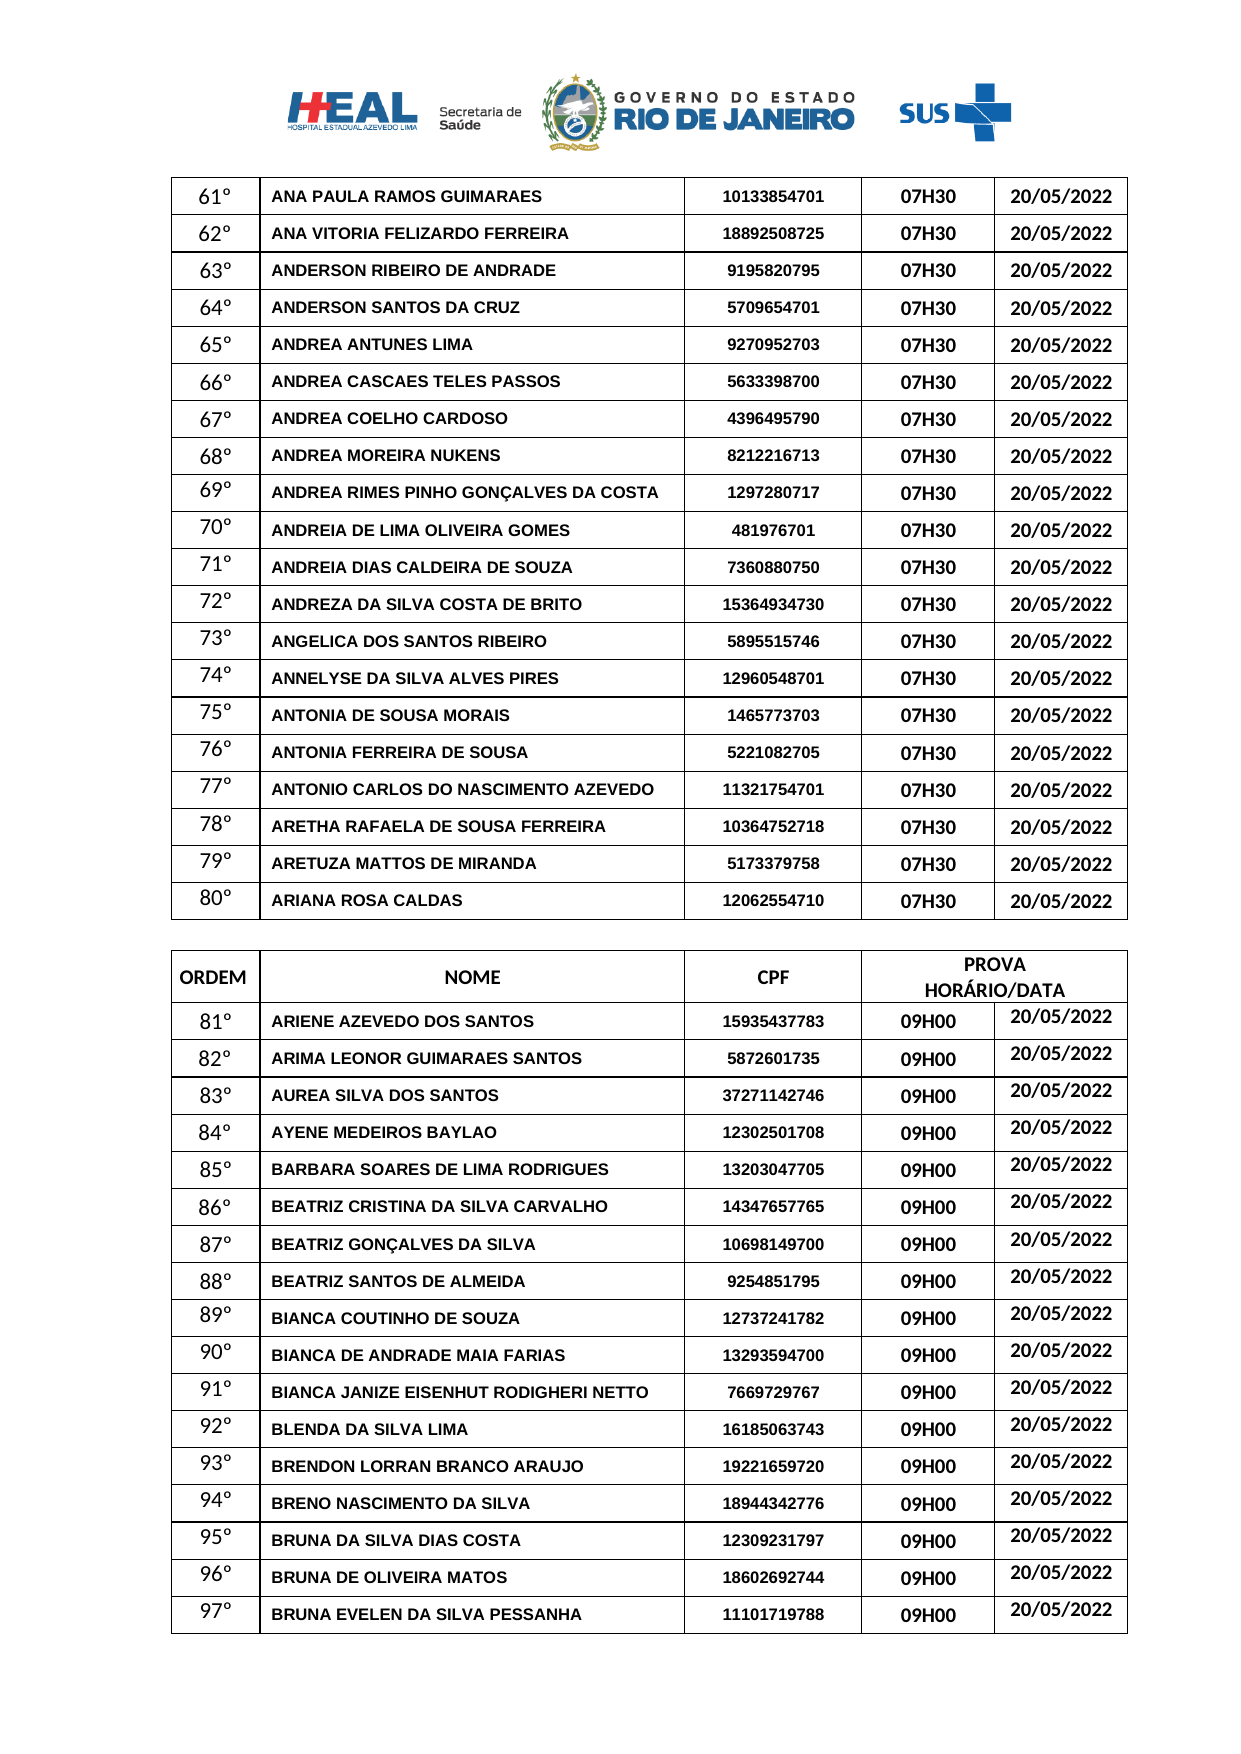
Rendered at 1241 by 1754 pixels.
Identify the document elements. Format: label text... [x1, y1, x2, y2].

table_cell 65º [172, 327, 259, 363]
table_cell 92º [172, 1411, 259, 1447]
table_cell 12960548701 [685, 660, 861, 696]
table_cell 91º [172, 1374, 259, 1410]
picture [287, 73, 1012, 151]
table_cell 20/05/2022 [995, 364, 1127, 400]
table_cell ARIENE AZEVEDO DOS SANTOS [261, 1003, 684, 1039]
table_cell 7360880750 [685, 549, 861, 585]
table_cell BRUNA DE OLIVEIRA MATOS [261, 1560, 684, 1596]
table_cell 07H30 [862, 772, 994, 808]
table_cell 20/05/2022 [995, 178, 1127, 214]
table_cell ANDREA ANTUNES LIMA [261, 327, 684, 363]
table_cell 10133854701 [685, 178, 861, 214]
table_cell 5872601735 [685, 1040, 861, 1076]
table_cell ANNELYSE DA SILVA ALVES PIRES [261, 660, 684, 696]
table_cell 18602692744 [685, 1560, 861, 1596]
table_cell 09H00 [862, 1523, 994, 1558]
table_cell 9270952703 [685, 327, 861, 363]
table_cell 20/05/2022 [995, 512, 1127, 548]
table_cell 07H30 [862, 438, 994, 474]
table_cell 20/05/2022 [995, 1226, 1127, 1262]
table_cell 62º [172, 215, 259, 251]
table_cell 8212216713 [685, 438, 861, 474]
table_cell ANDREA MOREIRA NUKENS [261, 438, 684, 474]
table_cell 96º [172, 1560, 259, 1596]
table_cell ANDERSON RIBEIRO DE ANDRADE [261, 253, 684, 288]
table_cell 12062554710 [685, 883, 861, 919]
table_cell 07H30 [862, 549, 994, 585]
table_cell ANDREA RIMES PINHO GONÇALVES DA COSTA [261, 475, 684, 511]
table_cell 20/05/2022 [995, 215, 1127, 251]
table_cell 20/05/2022 [995, 1003, 1127, 1039]
table_cell 19221659720 [685, 1448, 861, 1484]
table_cell 07H30 [862, 586, 994, 622]
table_cell 09H00 [862, 1374, 994, 1410]
table_cell 09H00 [862, 1411, 994, 1447]
table_cell 37271142746 [685, 1078, 861, 1113]
table_cell ANTONIA DE SOUSA MORAIS [261, 698, 684, 733]
table_cell 20/05/2022 [995, 290, 1127, 326]
table_cell 12309231797 [685, 1523, 861, 1558]
table_cell 90º [172, 1337, 259, 1373]
table_cell 20/05/2022 [995, 1152, 1127, 1188]
table_cell 07H30 [862, 883, 994, 919]
table_cell 77º [172, 772, 259, 808]
table_cell 20/05/2022 [995, 586, 1127, 622]
table_cell 64º [172, 290, 259, 326]
table_header CPF [685, 951, 861, 1002]
table_cell ARETHA RAFAELA DE SOUSA FERREIRA [261, 809, 684, 845]
table_header ORDEM [172, 951, 259, 1002]
table_cell 07H30 [862, 512, 994, 548]
table_cell 9195820795 [685, 253, 861, 288]
table_cell ANTONIA FERREIRA DE SOUSA [261, 735, 684, 771]
table_cell 76º [172, 735, 259, 771]
table_cell 07H30 [862, 623, 994, 659]
table_cell 85º [172, 1152, 259, 1188]
table_cell 20/05/2022 [995, 327, 1127, 363]
table_cell 09H00 [862, 1560, 994, 1596]
table_cell ARETUZA MATTOS DE MIRANDA [261, 846, 684, 882]
table_cell 09H00 [862, 1263, 994, 1299]
table_cell 5221082705 [685, 735, 861, 771]
table_cell 5895515746 [685, 623, 861, 659]
table_cell 10364752718 [685, 809, 861, 845]
table_cell 95º [172, 1523, 259, 1558]
table_cell 87º [172, 1226, 259, 1262]
table_cell 20/05/2022 [995, 1263, 1127, 1299]
table_cell 09H00 [862, 1597, 994, 1633]
table_cell 69º [172, 475, 259, 511]
table_cell AUREA SILVA DOS SANTOS [261, 1078, 684, 1113]
table_cell 70º [172, 512, 259, 548]
table_cell ANDERSON SANTOS DA CRUZ [261, 290, 684, 326]
table_cell ANDREA COELHO CARDOSO [261, 401, 684, 437]
table_cell 09H00 [862, 1337, 994, 1373]
table_cell 07H30 [862, 475, 994, 511]
table_cell 5173379758 [685, 846, 861, 882]
table_cell 5709654701 [685, 290, 861, 326]
table_cell BEATRIZ CRISTINA DA SILVA CARVALHO [261, 1189, 684, 1225]
table_cell 20/05/2022 [995, 1115, 1127, 1151]
table_cell 1297280717 [685, 475, 861, 511]
table_cell 09H00 [862, 1300, 994, 1336]
table_cell 15364934730 [685, 586, 861, 622]
table_cell 20/05/2022 [995, 1300, 1127, 1336]
table_cell 12302501708 [685, 1115, 861, 1151]
table_cell 20/05/2022 [995, 1485, 1127, 1521]
table_cell 09H00 [862, 1448, 994, 1484]
table_cell 20/05/2022 [995, 1337, 1127, 1373]
table_cell 93º [172, 1448, 259, 1484]
table_cell 09H00 [862, 1003, 994, 1039]
table_cell 10698149700 [685, 1226, 861, 1262]
table_cell 09H00 [862, 1152, 994, 1188]
table_cell 7669729767 [685, 1374, 861, 1410]
table_cell 13203047705 [685, 1152, 861, 1188]
table_cell 12737241782 [685, 1300, 861, 1336]
table_cell 20/05/2022 [995, 846, 1127, 882]
table_cell 18944342776 [685, 1485, 861, 1521]
table_cell 20/05/2022 [995, 660, 1127, 696]
table_cell ARIANA ROSA CALDAS [261, 883, 684, 919]
table_cell 07H30 [862, 698, 994, 733]
table_cell 20/05/2022 [995, 1523, 1127, 1558]
table_cell ANGELICA DOS SANTOS RIBEIRO [261, 623, 684, 659]
table_cell 09H00 [862, 1040, 994, 1076]
table_cell 481976701 [685, 512, 861, 548]
table_cell 09H00 [862, 1189, 994, 1225]
table_cell ANDREIA DE LIMA OLIVEIRA GOMES [261, 512, 684, 548]
table_cell 94º [172, 1485, 259, 1521]
table_cell 71º [172, 549, 259, 585]
table_cell 07H30 [862, 660, 994, 696]
table_cell 09H00 [862, 1115, 994, 1151]
table_cell BEATRIZ SANTOS DE ALMEIDA [261, 1263, 684, 1299]
table_cell 07H30 [862, 253, 994, 288]
table_cell 83º [172, 1078, 259, 1113]
table_cell 09H00 [862, 1485, 994, 1521]
table_cell 63º [172, 253, 259, 288]
table_cell 68º [172, 438, 259, 474]
table_cell ANDREIA DIAS CALDEIRA DE SOUZA [261, 549, 684, 585]
table_cell 89º [172, 1300, 259, 1336]
table_cell 07H30 [862, 364, 994, 400]
table_cell 18892508725 [685, 215, 861, 251]
table_cell 13293594700 [685, 1337, 861, 1373]
table_cell BARBARA SOARES DE LIMA RODRIGUES [261, 1152, 684, 1188]
table_cell 5633398700 [685, 364, 861, 400]
table_header NOME [261, 951, 684, 1002]
table_cell 07H30 [862, 178, 994, 214]
table_cell 67º [172, 401, 259, 437]
table_cell BIANCA JANIZE EISENHUT RODIGHERI NETTO [261, 1374, 684, 1410]
table_cell 73º [172, 623, 259, 659]
table_cell 72º [172, 586, 259, 622]
table_cell 15935437783 [685, 1003, 861, 1039]
table_cell BEATRIZ GONÇALVES DA SILVA [261, 1226, 684, 1262]
table_cell BRENDON LORRAN BRANCO ARAUJO [261, 1448, 684, 1484]
table_cell 16185063743 [685, 1411, 861, 1447]
table_cell ARIMA LEONOR GUIMARAES SANTOS [261, 1040, 684, 1076]
table_cell 20/05/2022 [995, 1597, 1127, 1633]
table_cell 07H30 [862, 327, 994, 363]
table_cell 07H30 [862, 215, 994, 251]
table_cell 20/05/2022 [995, 401, 1127, 437]
table_cell 20/05/2022 [995, 698, 1127, 733]
table_cell 20/05/2022 [995, 772, 1127, 808]
table_cell 20/05/2022 [995, 1189, 1127, 1225]
table_cell 74º [172, 660, 259, 696]
table_header PROVA HORÁRIO/DATA [862, 951, 1127, 1002]
table_cell AYENE MEDEIROS BAYLAO [261, 1115, 684, 1151]
table_cell 82º [172, 1040, 259, 1076]
table_cell 75º [172, 698, 259, 733]
table_cell 79º [172, 846, 259, 882]
table_cell 07H30 [862, 735, 994, 771]
table_cell 86º [172, 1189, 259, 1225]
table_cell 11101719788 [685, 1597, 861, 1633]
table_cell 07H30 [862, 846, 994, 882]
table_cell 20/05/2022 [995, 1411, 1127, 1447]
table_cell 61º [172, 178, 259, 214]
table_cell 84º [172, 1115, 259, 1151]
table_cell BRENO NASCIMENTO DA SILVA [261, 1485, 684, 1521]
table_cell 20/05/2022 [995, 623, 1127, 659]
table_cell 20/05/2022 [995, 883, 1127, 919]
table_cell ANDREA CASCAES TELES PASSOS [261, 364, 684, 400]
table_cell 20/05/2022 [995, 253, 1127, 288]
table_cell BIANCA COUTINHO DE SOUZA [261, 1300, 684, 1336]
table_cell 80º [172, 883, 259, 919]
table_cell 20/05/2022 [995, 1078, 1127, 1113]
table_cell 1465773703 [685, 698, 861, 733]
table_cell 66º [172, 364, 259, 400]
table_cell 20/05/2022 [995, 1448, 1127, 1484]
table_cell 20/05/2022 [995, 735, 1127, 771]
table_cell 07H30 [862, 290, 994, 326]
table_cell ANDREZA DA SILVA COSTA DE BRITO [261, 586, 684, 622]
table_cell ANA VITORIA FELIZARDO FERREIRA [261, 215, 684, 251]
table_cell 11321754701 [685, 772, 861, 808]
table_cell BLENDA DA SILVA LIMA [261, 1411, 684, 1447]
table_cell 88º [172, 1263, 259, 1299]
table_cell 07H30 [862, 401, 994, 437]
table_cell ANA PAULA RAMOS GUIMARAES [261, 178, 684, 214]
table_cell BRUNA EVELEN DA SILVA PESSANHA [261, 1597, 684, 1633]
table_cell 07H30 [862, 809, 994, 845]
table_cell 20/05/2022 [995, 1560, 1127, 1596]
table_cell 20/05/2022 [995, 438, 1127, 474]
table_cell 09H00 [862, 1078, 994, 1113]
table_cell 20/05/2022 [995, 475, 1127, 511]
table_cell 20/05/2022 [995, 1374, 1127, 1410]
table_cell 20/05/2022 [995, 1040, 1127, 1076]
table_cell 14347657765 [685, 1189, 861, 1225]
table_cell 81º [172, 1003, 259, 1039]
table_cell 09H00 [862, 1226, 994, 1262]
table_cell 78º [172, 809, 259, 845]
table_cell BIANCA DE ANDRADE MAIA FARIAS [261, 1337, 684, 1373]
table_cell 4396495790 [685, 401, 861, 437]
table_cell 9254851795 [685, 1263, 861, 1299]
table_cell 20/05/2022 [995, 809, 1127, 845]
table_cell ANTONIO CARLOS DO NASCIMENTO AZEVEDO [261, 772, 684, 808]
table_cell 97º [172, 1597, 259, 1633]
table_cell BRUNA DA SILVA DIAS COSTA [261, 1523, 684, 1558]
table_cell 20/05/2022 [995, 549, 1127, 585]
